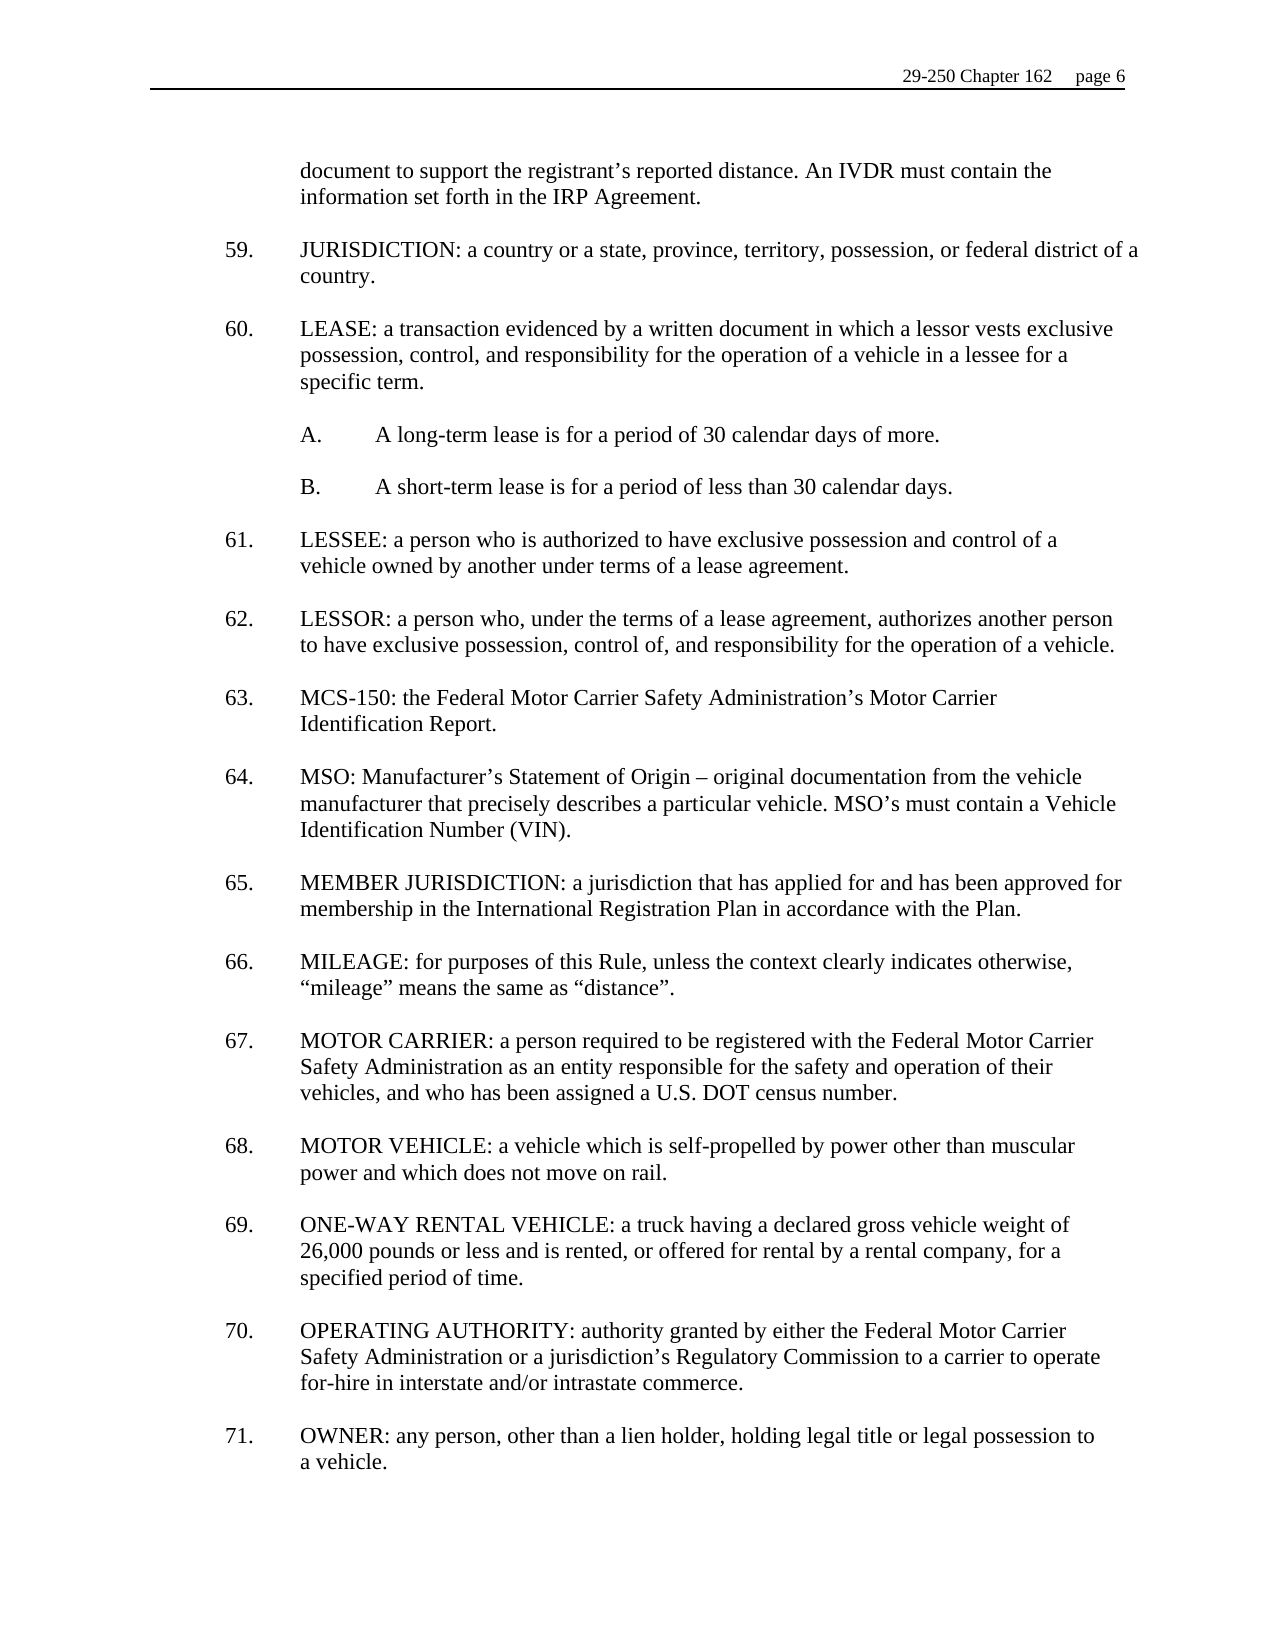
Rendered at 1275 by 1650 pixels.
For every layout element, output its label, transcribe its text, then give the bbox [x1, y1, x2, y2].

list MILEAGE: for purposes of this Rule, unless the context clearly indicates otherwise, “mileage” means the same as “distance”. [225, 948, 1125, 1000]
list OWNER: any person, other than a lien holder, holding legal title or legal possession to a vehicle. [225, 1422, 1097, 1475]
list MOTOR VEHICLE: a vehicle which is self-propelled by power other than muscular power and which does not move on rail. [225, 1132, 1125, 1185]
list A long-term lease is for a period of 30 calendar days of more. [300, 421, 1125, 447]
list A short-term lease is for a period of less than 30 calendar days. [300, 473, 1125, 500]
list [225, 157, 1144, 210]
list MEMBER JURISDICTION: a jurisdiction that has applied for and has been approved for membership in the International Registration Plan in accordance with the Plan. [225, 869, 1125, 921]
list LESSEE: a person who is authorized to have exclusive possession and control of a vehicle owned by another under terms of a lease agreement. [225, 526, 1125, 579]
list MCS-150: the Federal Motor Carrier Safety Administration’s Motor Carrier Identification Report. [225, 684, 1125, 737]
list MOTOR CARRIER: a person required to be registered with the Federal Motor Carrier Safety Administration as an entity responsible for the safety and operation of their vehicles, and who has been assigned a U.S. DOT census number. [225, 1027, 1125, 1106]
list JURISDICTION: a country or a state, province, territory, possession, or federal district of a country. [225, 236, 1144, 289]
list OPERATING AUTHORITY: authority granted by either the Federal Motor Carrier Safety Administration or a jurisdiction’s Regulatory Commission to a carrier to operate for-hire in interstate and/or intrastate commerce. [225, 1317, 1125, 1396]
list LESSOR: a person who, under the terms of a lease agreement, authorizes another person to have exclusive possession, control of, and responsibility for the operation of a vehicle. [225, 605, 1125, 658]
list LEASE: a transaction evidenced by a written document in which a lessor vests exclusive possession, control, and responsibility for the operation of a vehicle in a lessee for a specific term. [225, 315, 1125, 394]
list ONE-WAY RENTAL VEHICLE: a truck having a declared gross vehicle weight of 26,000 pounds or less and is rented, or offered for rental by a rental company, for a specified period of time. [225, 1211, 1125, 1290]
list MSO: Manufacturer’s Statement of Origin – original documentation from the vehicle manufacturer that precisely describes a particular vehicle. MSO’s must contain a Vehicle Identification Number (VIN). [225, 763, 1125, 842]
